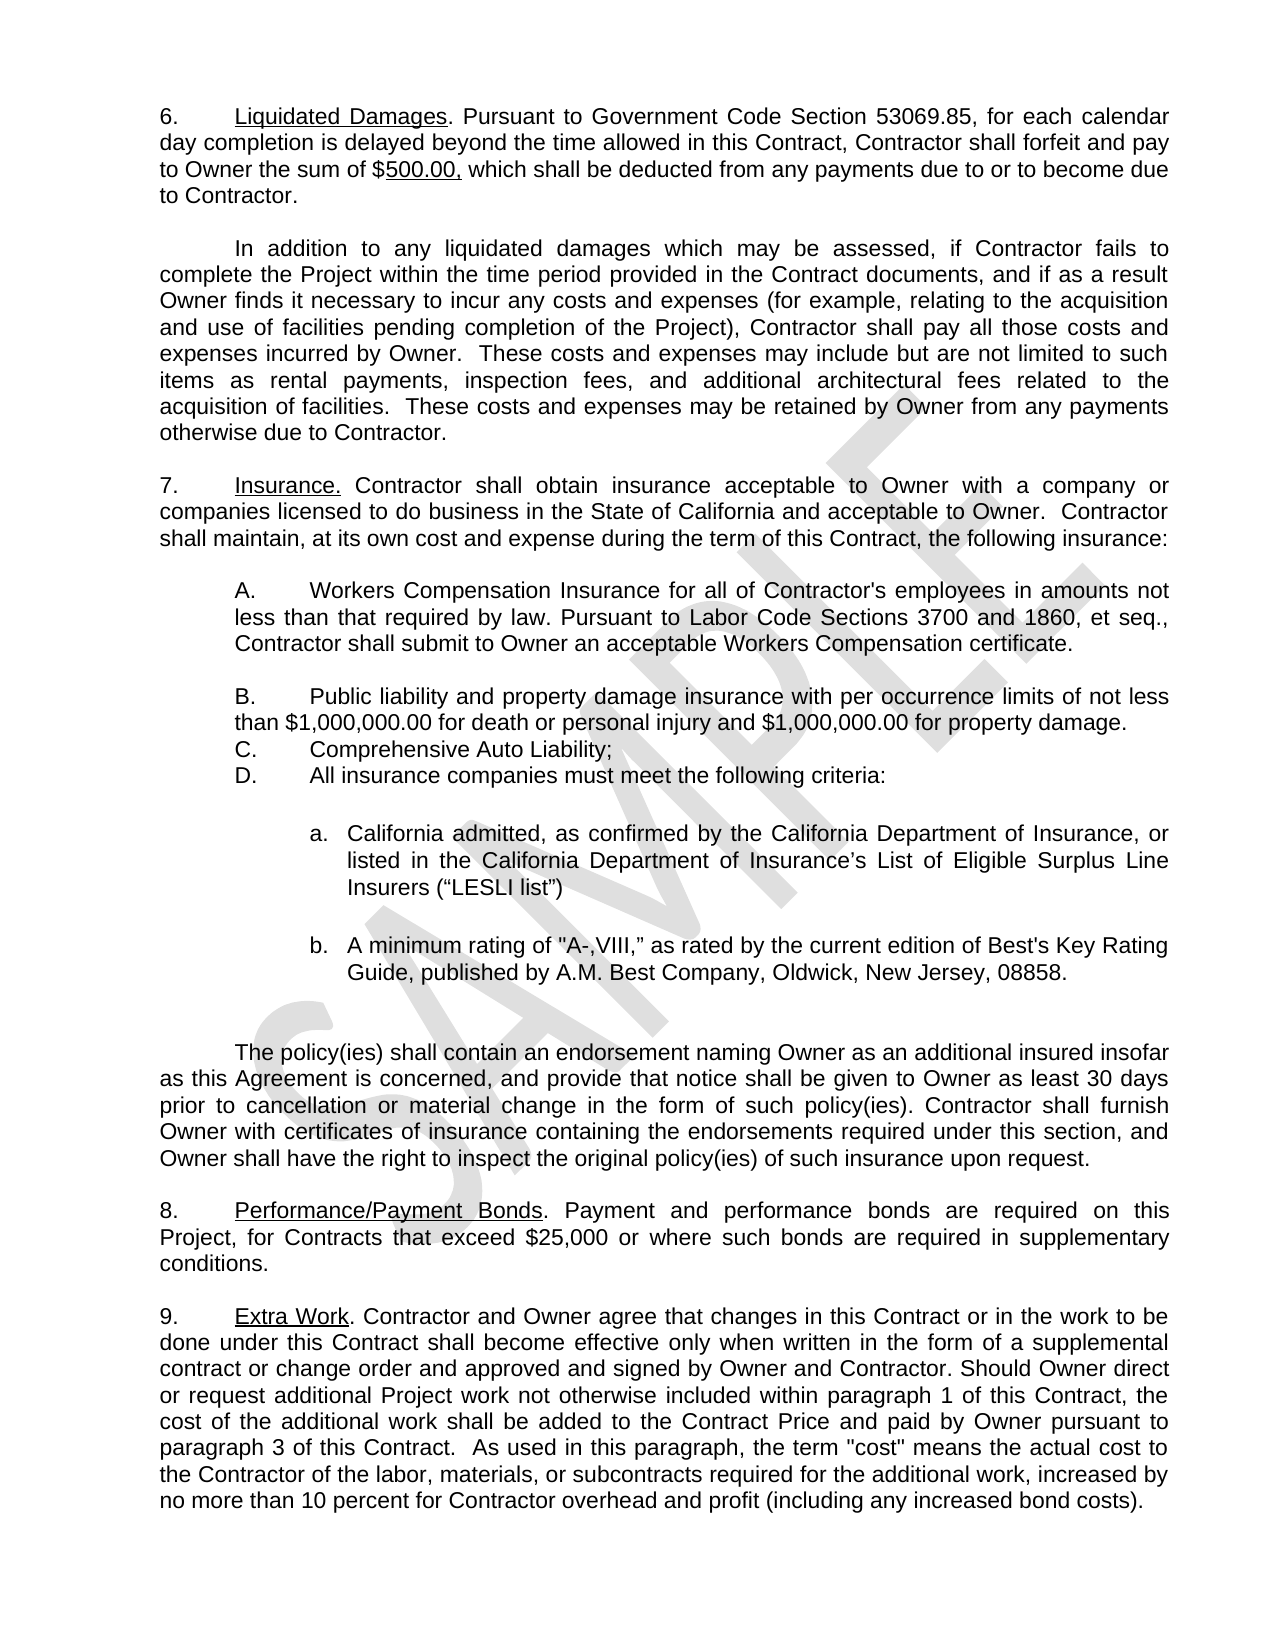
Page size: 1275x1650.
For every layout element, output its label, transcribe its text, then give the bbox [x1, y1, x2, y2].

text 9. Extra Work. Contractor and Owner agree that changes in this Contract or in the work to be done under this Contract shall become effective only when written in the form of a supplemental contract or change order and approved and signed by Owner and Contractor. Should Owner direct or request additional Project work not otherwise included within paragraph 1 of this Contract, the cost of the additional work shall be added to the Contract Price and paid by Owner pursuant to paragraph 3 of this Contract. As used in this paragraph, the term "cost" means the actual cost to the Contractor of the labor, materials, or subcontracts required for the additional work, increased by no more than 10 percent for Contractor overhead and profit (including any increased bond costs). [159, 1303, 1170, 1513]
list Public liability and property damage insurance with per occurrence limits of not less than $1,000,000.00 for death or personal injury and $1,000,000.00 for property damage. [234, 683, 1170, 736]
list Comprehensive Auto Liability; [234, 736, 1170, 762]
text 6. Liquidated Damages. Pursuant to Government Code Section 53069.85, for each calendar day completion is delayed beyond the time allowed in this Contract, Contractor shall forfeit and pay to Owner the sum of $500.00, which shall be deducted from any payments due to or to become due to Contractor. [159, 103, 1170, 208]
list California admitted, as confirmed by the California Department of Insurance, or listed in the California Department of Insurance’s List of Eligible Surplus Line Insurers (“LESLI list”) [309, 820, 1170, 900]
list A minimum rating of "A-,VIII,” as rated by the current edition of Best's Key Rating Guide, published by A.M. Best Company, Oldwick, New Jersey, 08858. [309, 932, 1170, 985]
text 7. Insurance. Contractor shall obtain insurance acceptable to Owner with a company or companies licensed to do business in the State of California and acceptable to Owner. Contractor shall maintain, at its own cost and expense during the term of this Contract, the following insurance: [159, 472, 1170, 551]
list All insurance companies must meet the following criteria: [234, 762, 1170, 788]
text In addition to any liquidated damages which may be assessed, if Contractor fails to complete the Project within the time period provided in the Contract documents, and if as a result Owner finds it necessary to incur any costs and expenses (for example, relating to the acquisition and use of facilities pending completion of the Project), Contractor shall pay all those costs and expenses incurred by Owner. These costs and expenses may include but are not limited to such items as rental payments, inspection fees, and additional architectural fees related to the acquisition of facilities. These costs and expenses may be retained by Owner from any payments otherwise due to Contractor. [159, 235, 1170, 446]
text 8. Performance/Payment Bonds. Payment and performance bonds are required on this Project, for Contracts that exceed $25,000 or where such bonds are required in supplementary conditions. [159, 1197, 1170, 1276]
text The policy(ies) shall contain an endorsement naming Owner as an additional insured insofar as this Agreement is concerned, and provide that notice shall be given to Owner as least 30 days prior to cancellation or material change in the form of such policy(ies). Contractor shall furnish Owner with certificates of insurance containing the endorsements required under this section, and Owner shall have the right to inspect the original policy(ies) of such insurance upon request. [159, 1039, 1170, 1171]
text A. Workers Compensation Insurance for all of Contractor's employees in amounts not less than that required by law. Pursuant to Labor Code Sections 3700 and 1860, et seq., Contractor shall submit to Owner an acceptable Workers Compensation certificate. [234, 577, 1170, 656]
